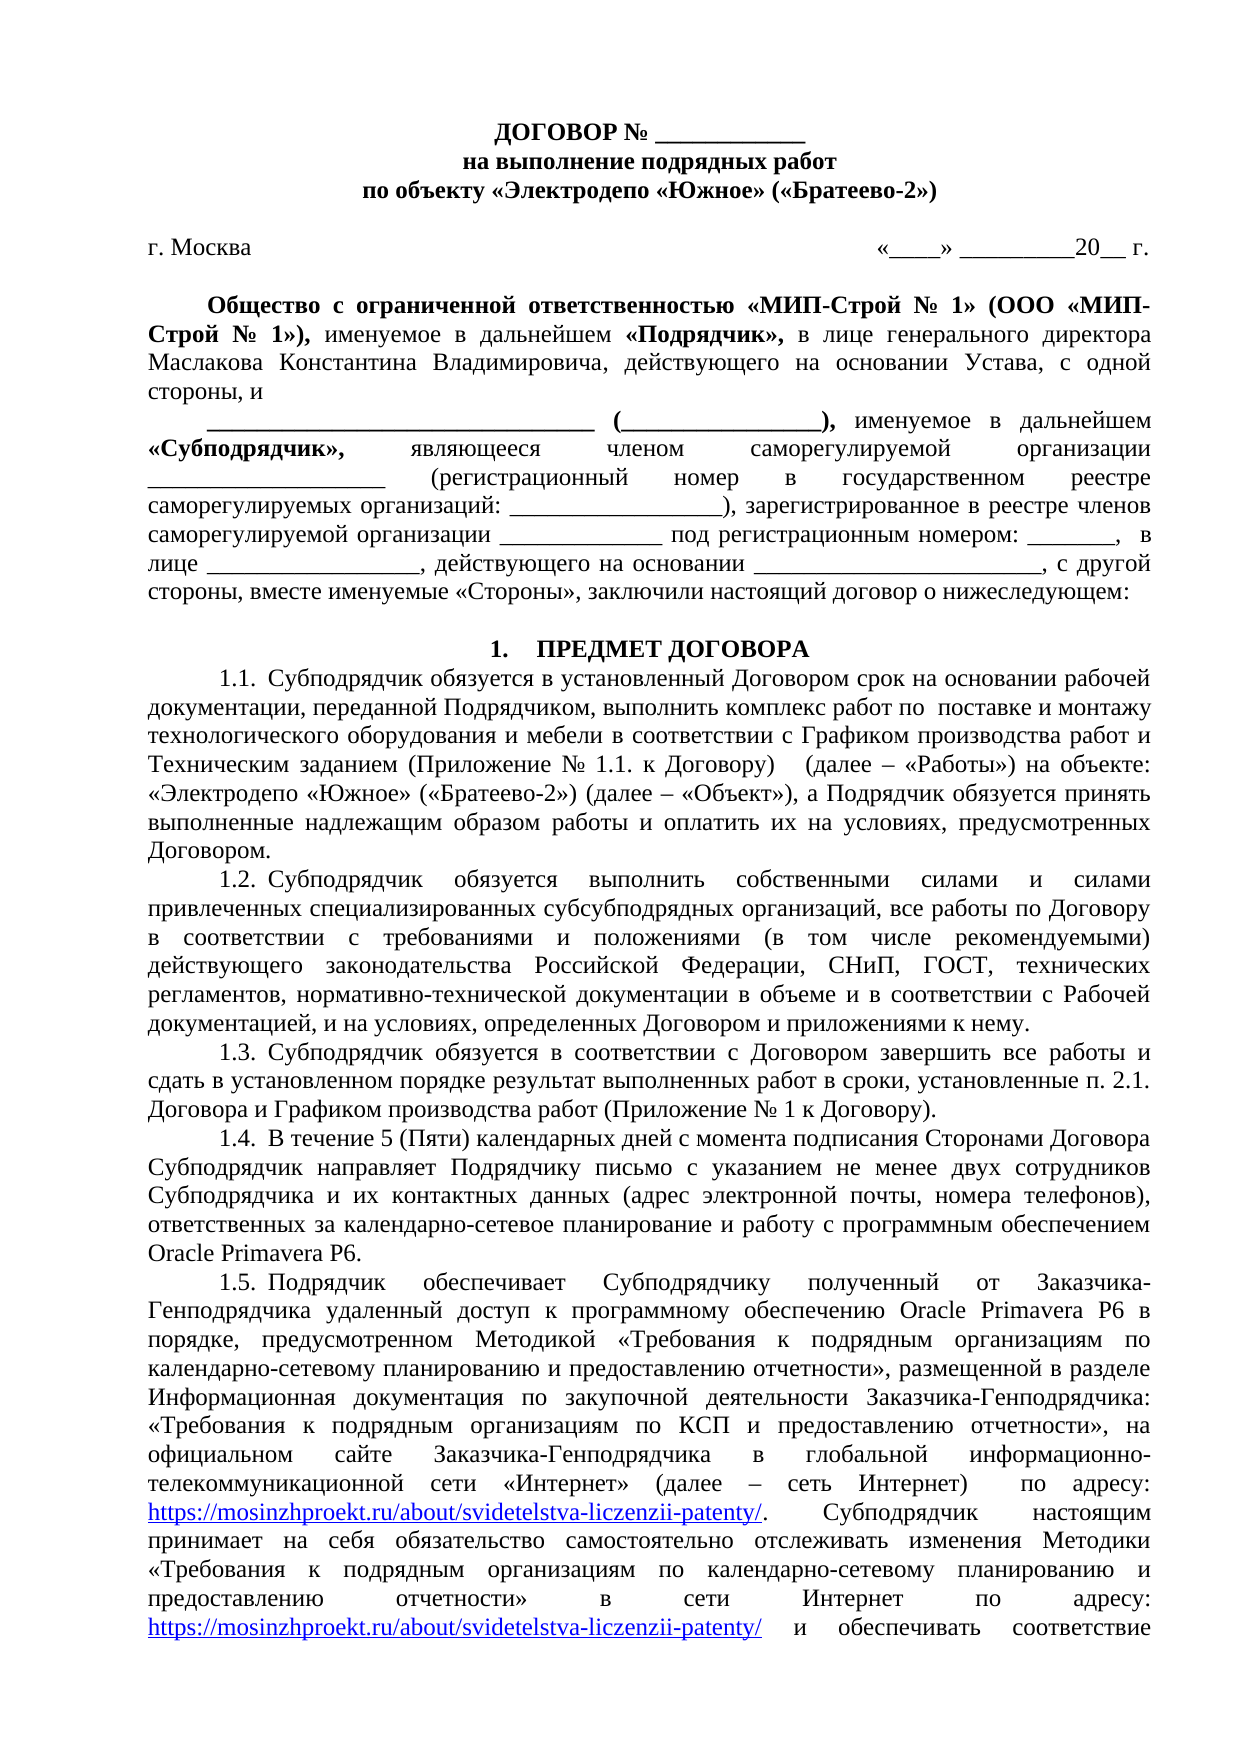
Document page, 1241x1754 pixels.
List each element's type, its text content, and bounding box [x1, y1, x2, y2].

text г. Москва «____» _________20__ г. [148, 232, 1152, 261]
text ДОГОВОР № ____________ [148, 117, 1152, 146]
list Субподрядчик обязуется в соответствии с Договором завершить все работы и сдать в установленном порядке результат выполненных работ в сроки, установленные п. 2.1. Договора и Графиком производства работ (Приложение № 1 к Договору). [148, 1037, 1152, 1123]
text на выполнение подрядных работ [148, 146, 1152, 175]
list В течение 5 (Пяти) календарных дней с момента подписания Сторонами Договора Субподрядчик направляет Подрядчику письмо с указанием не менее двух сотрудников Субподрядчика и их контактных данных (адрес электронной почты, номера телефонов), ответственных за календарно-сетевое планирование и работу с программным обеспечением Oracle Primavera P6. [148, 1123, 1152, 1267]
text Общество с ограниченной ответственностью «МИП-Строй № 1» (ООО «МИП-Строй № 1»), именуемое в дальнейшем «Подрядчик», в лице генерального директора Маслакова Константина Владимировича, действующего на основании Устава, с одной стороны, и [148, 290, 1152, 405]
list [148, 1267, 1152, 1641]
list Субподрядчик обязуется выполнить собственными силами и силами привлеченных специализированных субсубподрядных организаций, все работы по Договору в соответствии с требованиями и положениями (в том числе рекомендуемыми) действующего законодательства Российской Федерации, СНиП, ГОСТ, технических регламентов, нормативно-технической документации в объеме и в соответствии с Рабочей документацией, и на условиях, определенных Договором и приложениями к нему. [148, 864, 1152, 1037]
text по объекту «Электродепо «Южное» («Братеево-2») [148, 175, 1152, 204]
text _______________________________ (________________), именуемое в дальнейшем «Субподрядчик», являющееся членом саморегулируемой организации ___________________ (регистрационный номер в государственном реестре саморегулируемых организаций: _________________), зарегистрированное в реестре членов саморегулируемой организации _____________ под регистрационным номером: _______, в лице _________________, действующего на основании _______________________, с другой стороны, вместе именуемые «Стороны», заключили настоящий договор о нижеследующем: [148, 405, 1152, 605]
list ПРЕДМЕТ ДОГОВОРА [148, 634, 1152, 663]
list Субподрядчик обязуется в установленный Договором срок на основании рабочей документации, переданной Подрядчиком, выполнить комплекс работ по поставке и монтажу технологического оборудования и мебели в соответствии с Графиком производства работ и Техническим заданием (Приложение № 1.1. к Договору) (далее – «Работы») на объекте: «Электродепо «Южное» («Братеево-2») (далее – «Объект»), а Подрядчик обязуется принять выполненные надлежащим образом работы и оплатить их на условиях, предусмотренных Договором. [148, 663, 1152, 864]
